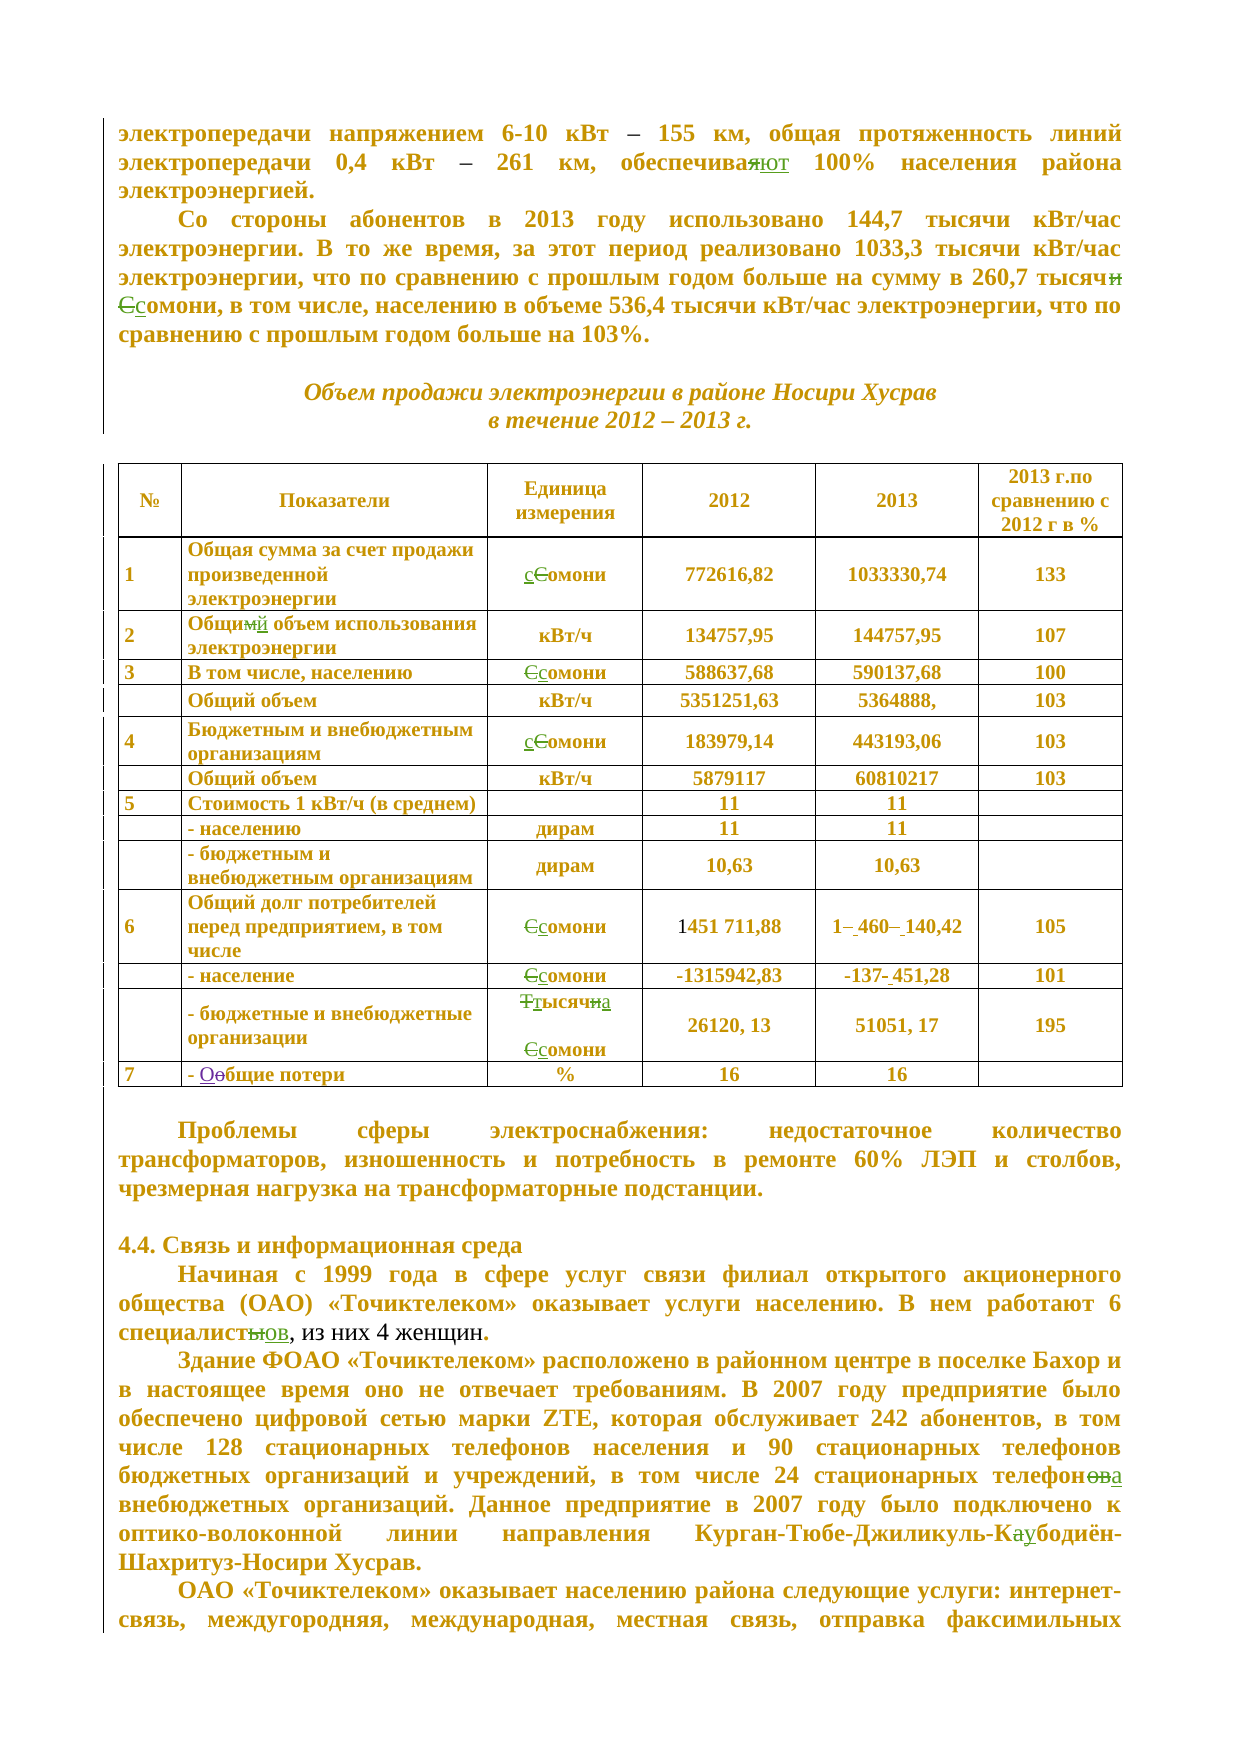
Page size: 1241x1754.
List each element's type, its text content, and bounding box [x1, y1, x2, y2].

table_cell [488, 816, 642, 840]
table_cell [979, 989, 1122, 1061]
text Объем продажи электроэнергии в районе Носири Хусрав [118, 377, 1122, 406]
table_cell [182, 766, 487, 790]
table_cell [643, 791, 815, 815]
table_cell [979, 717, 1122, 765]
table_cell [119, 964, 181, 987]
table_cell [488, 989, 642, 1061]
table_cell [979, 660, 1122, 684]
text Начиная с 1999 года в сфере услуг связи филиал открытого акционерного общества (ОАО) «Точиктелеком» оказывает услуги населению. В нем работают 6 специалист, из них 4 женщин. [118, 1259, 1122, 1346]
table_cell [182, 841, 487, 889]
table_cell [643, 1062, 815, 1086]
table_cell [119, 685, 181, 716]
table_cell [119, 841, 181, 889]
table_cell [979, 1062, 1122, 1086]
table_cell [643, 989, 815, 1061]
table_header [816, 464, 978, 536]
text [118, 1576, 1122, 1633]
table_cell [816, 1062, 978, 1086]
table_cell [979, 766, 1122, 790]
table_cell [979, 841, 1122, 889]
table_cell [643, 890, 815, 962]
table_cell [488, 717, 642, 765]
text Здание ФОАО «Точиктелеком» расположено в районном центре в поселке Бахор и в настоящее время оно не отвечает требованиям. В 2007 году предприятие было обеспечено цифровой сетью марки ZTE, которая обслуживает 242 абонентов, в том числе 128 стационарных телефонов населения и 90 стационарных телефонов бюджетных организаций и учреждений, в том числе 24 стационарных телефон внебюджетных организаций. Данное предприятие в 2007 году было подключено к оптико-волоконной линии направления Курган-Тюбе-Джиликуль-Кбодиён-Шахритуз-Носири Хусрав. [118, 1346, 1122, 1576]
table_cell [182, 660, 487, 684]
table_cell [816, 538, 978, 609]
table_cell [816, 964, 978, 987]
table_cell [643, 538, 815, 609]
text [118, 118, 1122, 204]
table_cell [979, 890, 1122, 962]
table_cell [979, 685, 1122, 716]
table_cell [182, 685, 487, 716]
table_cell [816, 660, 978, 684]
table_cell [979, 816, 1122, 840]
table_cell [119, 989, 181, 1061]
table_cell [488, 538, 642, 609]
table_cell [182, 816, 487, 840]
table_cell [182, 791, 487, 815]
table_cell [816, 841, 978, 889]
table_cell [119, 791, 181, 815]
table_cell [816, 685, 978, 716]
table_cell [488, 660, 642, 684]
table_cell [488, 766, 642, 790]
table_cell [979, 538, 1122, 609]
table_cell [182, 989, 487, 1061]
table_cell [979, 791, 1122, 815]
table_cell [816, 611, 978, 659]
text 4.4. Связь и информационная среда [118, 1231, 1122, 1259]
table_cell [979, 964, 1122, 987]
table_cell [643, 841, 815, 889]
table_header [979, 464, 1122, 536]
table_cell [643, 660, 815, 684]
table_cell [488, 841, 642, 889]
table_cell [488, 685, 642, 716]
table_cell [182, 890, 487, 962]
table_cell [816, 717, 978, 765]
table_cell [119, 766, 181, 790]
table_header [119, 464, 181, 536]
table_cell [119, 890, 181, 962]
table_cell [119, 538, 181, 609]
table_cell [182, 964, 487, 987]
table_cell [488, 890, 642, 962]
text Проблемы сферы электроснабжения: недостаточное количество трансформаторов, изношенность и потребность в ремонте 60% ЛЭП и столбов, чрезмерная нагрузка на трансформаторные подстанции. [118, 1116, 1122, 1202]
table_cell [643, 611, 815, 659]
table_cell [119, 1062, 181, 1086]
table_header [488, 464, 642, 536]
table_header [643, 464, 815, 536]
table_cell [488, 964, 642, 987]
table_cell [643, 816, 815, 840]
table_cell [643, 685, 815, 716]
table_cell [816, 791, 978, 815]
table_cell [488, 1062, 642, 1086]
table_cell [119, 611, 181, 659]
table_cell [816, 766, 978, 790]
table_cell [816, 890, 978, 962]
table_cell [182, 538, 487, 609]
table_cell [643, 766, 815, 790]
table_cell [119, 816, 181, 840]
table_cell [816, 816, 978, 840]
text Со стороны абонентов в 2013 году использовано 144,7 тысячи кВт/час электроэнергии. В то же время, за этот период реализовано 1033,3 тысячи кВт/час электроэнергии, что по сравнению с прошлым годом больше на сумму в 260,7 тысяч омони, в том числе, населению в объеме 536,4 тысячи кВт/час электроэнергии, что по сравнению с прошлым годом больше на 103%. [118, 204, 1122, 348]
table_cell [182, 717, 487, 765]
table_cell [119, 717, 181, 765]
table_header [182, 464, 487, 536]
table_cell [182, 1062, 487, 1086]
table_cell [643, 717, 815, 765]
text в течение 2012 – 2013 г. [118, 406, 1122, 434]
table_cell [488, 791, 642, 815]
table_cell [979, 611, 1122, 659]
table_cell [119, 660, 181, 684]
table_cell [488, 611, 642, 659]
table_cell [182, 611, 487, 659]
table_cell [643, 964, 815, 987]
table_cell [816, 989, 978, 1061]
